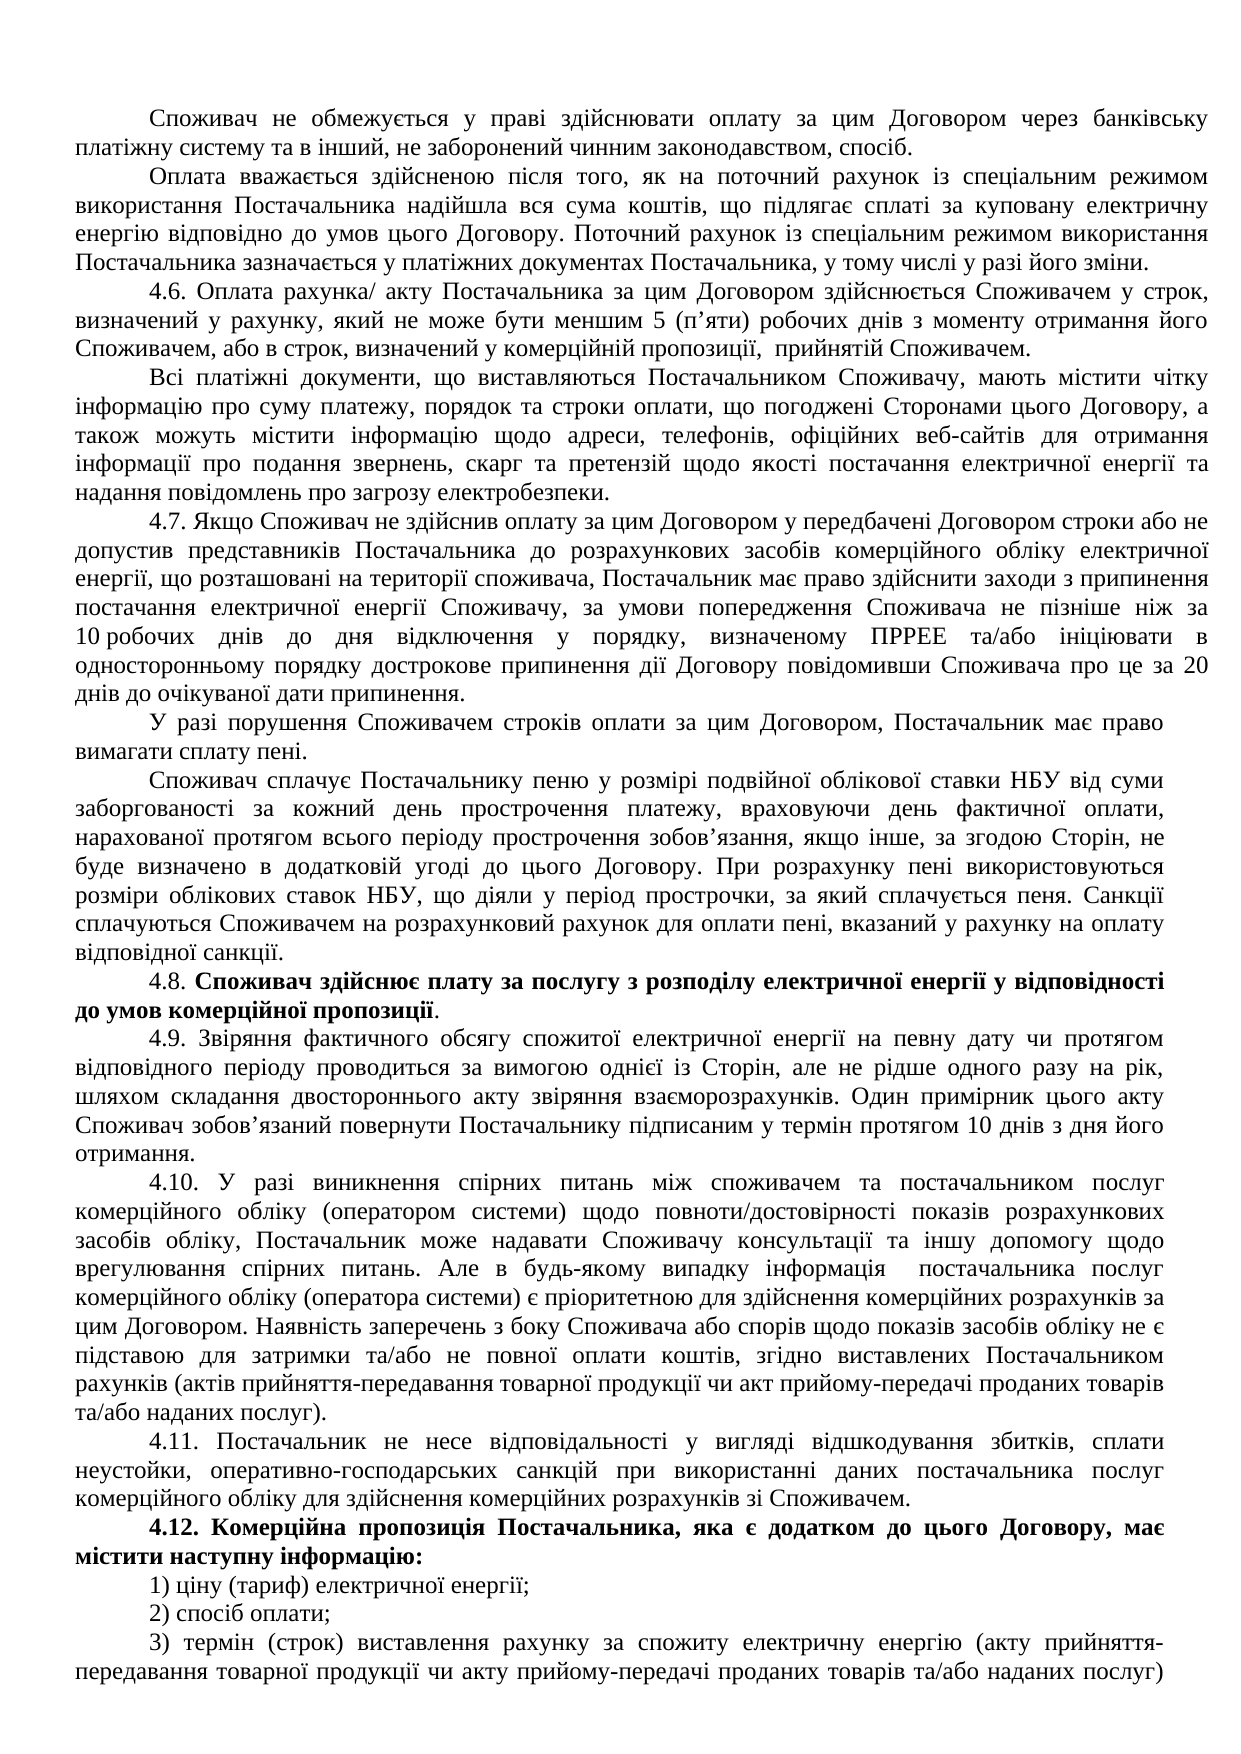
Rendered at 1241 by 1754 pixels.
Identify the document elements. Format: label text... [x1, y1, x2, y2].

text Споживач сплачує Постачальнику пеню у розмірі подвійної облікової ставки НБУ від суми заборгованості за кожний день прострочення платежу, враховуючи день фактичної оплати, нарахованої протягом всього періоду прострочення зобов’язання, якщо інше, за згодою Сторін, не буде визначено в додатковій угоді до цього Договору. При розрахунку пені використовуються розміри облікових ставок НБУ, що діяли у період прострочки, за який сплачується пеня. Санкції сплачуються Споживачем на розрахунковий рахунок для оплати пені, вказаний у рахунку на оплату відповідної санкції. [75, 765, 1165, 966]
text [75, 1627, 1165, 1685]
text 4.11. Постачальник не несе відповідальності у вигляді відшкодування збитків, сплати неустойки, оперативно-господарських санкцій при використанні даних постачальника послуг комерційного обліку для здійснення комерційних розрахунків зі Споживачем. [75, 1426, 1165, 1512]
text 4.7. Якщо Споживач не здійснив оплату за цим Договором у передбачені Договором строки або не допустив представників Постачальника до розрахункових засобів комерційного обліку електричної енергії, що розташовані на території споживача, Постачальник має право здійснити заходи з припинення постачання електричної енергії Споживачу, за умови попередження Споживача не пізніше ніж за 10 робочих днів до дня відключення у порядку, визначеному ПРРЕЕ та/або ініціювати в односторонньому порядку дострокове припинення дії Договору повідомивши Споживача про це за 20 днів до очікуваної дати припинення. [75, 506, 1209, 707]
text 1) ціну (тариф) електричної енергії; [75, 1570, 1165, 1598]
text Споживач не обмежується у праві здійснювати оплату за цим Договором через банківську платіжну систему та в інший, не заборонений чинним законодавством, спосіб. [75, 103, 1209, 161]
text Оплата вважається здійсненою після того, як на поточний рахунок із спеціальним режимом використання Постачальника надійшла вся сума коштів, що підлягає сплаті за куповану електричну енергію відповідно до умов цього Договору. Поточний рахунок із спеціальним режимом використання Постачальника зазначається у платіжних документах Постачальника, у тому числі у разі його зміни. [75, 161, 1209, 276]
text 4.6. Оплата рахунка/ акту Постачальника за цим Договором здійснюється Споживачем у строк, визначений у рахунку, який не може бути меншим 5 (п’яти) робочих днів з моменту отримання його Споживачем, або в строк, визначений у комерційній пропозиції, прийнятій Споживачем. [75, 276, 1209, 362]
text 2) спосіб оплати; [75, 1598, 1165, 1627]
text У разі порушення Споживачем строків оплати за цим Договором, Постачальник має право вимагати сплату пені. [75, 707, 1165, 765]
text Всі платіжні документи, що виставляються Постачальником Споживачу, мають містити чітку інформацію про суму платежу, порядок та строки оплати, що погоджені Сторонами цього Договору, а також можуть містити інформацію щодо адреси, телефонів, офіційних веб-сайтів для отримання інформації про подання звернень, скарг та претензій щодо якості постачання електричної енергії та надання повідомлень про загрозу електробезпеки. [75, 362, 1209, 506]
text 4.9. Звіряння фактичного обсягу спожитої електричної енергії на певну дату чи протягом відповідного періоду проводиться за вимогою однієї із Сторін, але не рідше одного разу на рік, шляхом складання двостороннього акту звіряння взаєморозрахунків. Один примірник цього акту Споживач зобов’язаний повернути Постачальнику підписаним у термін протягом 10 днів з дня його отримання. [75, 1023, 1165, 1167]
text 4.12. Комерційна пропозиція Постачальника, яка є додатком до цього Договору, має містити наступну інформацію: [75, 1512, 1165, 1570]
text 4.8. Споживач здійснює плату за послугу з розподілу електричної енергії у відповідності до умов комерційної пропозиції. [75, 966, 1165, 1023]
text 4.10. У разі виникнення спірних питань між споживачем та постачальником послуг комерційного обліку (оператором системи) щодо повноти/достовірності показів розрахункових засобів обліку, Постачальник може надавати Споживачу консультації та іншу допомогу щодо врегулювання спірних питань. Але в будь-якому випадку інформація постачальника послуг комерційного обліку (оператора системи) є пріоритетною для здійснення комерційних розрахунків за цим Договором. Наявність заперечень з боку Споживача або спорів щодо показів засобів обліку не є підставою для затримки та/або не повної оплати коштів, згідно виставлених Постачальником рахунків (актів прийняття-передавання товарної продукції чи акт прийому-передачі проданих товарів та/або наданих послуг). [75, 1167, 1165, 1426]
